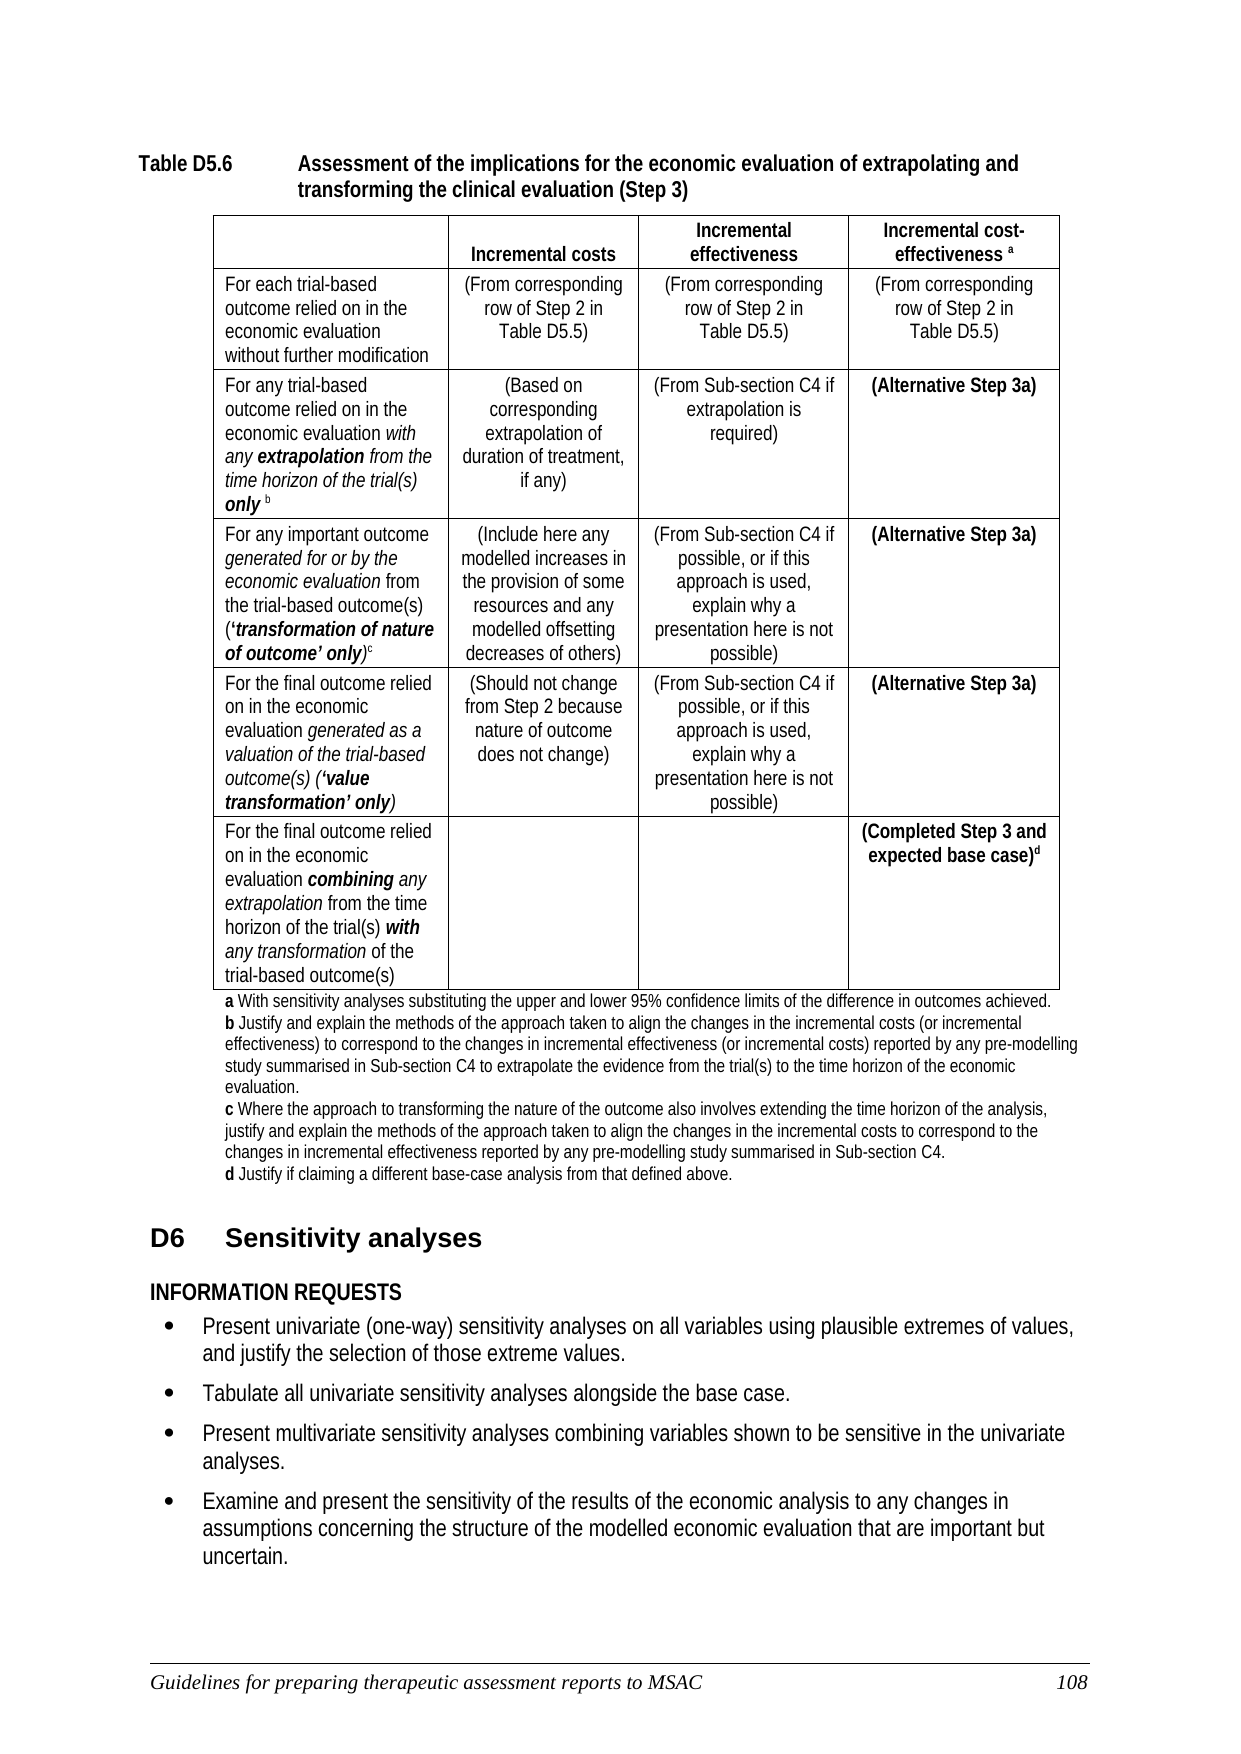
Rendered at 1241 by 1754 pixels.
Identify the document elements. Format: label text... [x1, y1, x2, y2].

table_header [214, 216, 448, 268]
list Present multivariate sensitivity analyses combining variables shown to be sensitive in the univariate analyses. [165, 1419, 1084, 1474]
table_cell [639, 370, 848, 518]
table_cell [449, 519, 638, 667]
text a With sensitivity analyses substituting the upper and lower 95% confidence limits of the difference in outcomes achieved. [225, 990, 1090, 1012]
subtitle D6 Sensitivity analyses [150, 1222, 1090, 1253]
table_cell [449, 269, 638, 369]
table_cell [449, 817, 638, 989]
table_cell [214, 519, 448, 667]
subtitle INFORMATION REQUESTS [150, 1278, 1084, 1306]
text c Where the approach to transforming the nature of the outcome also involves extending the time horizon of the analysis, justify and explain the methods of the approach taken to align the changes in the incremental costs to correspond to the changes in incremental effectiveness reported by any pre-modelling study summarised in Sub-section C4. [225, 1098, 1090, 1163]
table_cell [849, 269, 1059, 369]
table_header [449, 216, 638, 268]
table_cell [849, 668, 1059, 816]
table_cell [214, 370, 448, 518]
list Present univariate (one-way) sensitivity analyses on all variables using plausible extremes of values, and justify the selection of those extreme values. [165, 1312, 1084, 1367]
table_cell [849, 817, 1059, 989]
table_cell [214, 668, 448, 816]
list Tabulate all univariate sensitivity analyses alongside the base case. [165, 1379, 1084, 1407]
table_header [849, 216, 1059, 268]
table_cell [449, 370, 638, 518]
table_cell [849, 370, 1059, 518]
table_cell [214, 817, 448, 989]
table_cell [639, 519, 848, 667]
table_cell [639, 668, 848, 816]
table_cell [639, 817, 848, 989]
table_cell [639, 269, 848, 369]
text b Justify and explain the methods of the approach taken to align the changes in the incremental costs (or incremental effectiveness) to correspond to the changes in incremental effectiveness (or incremental costs) reported by any pre-modelling study summarised in Sub-section C4 to extrapolate the evidence from the trial(s) to the time horizon of the economic evaluation. [225, 1012, 1090, 1098]
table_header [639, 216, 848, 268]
list Examine and present the sensitivity of the results of the economic analysis to any changes in assumptions concerning the structure of the modelled economic evaluation that are important but uncertain. [165, 1487, 1084, 1569]
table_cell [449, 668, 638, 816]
text Table D5.6 Assessment of the implications for the economic evaluation of extrapolating and transforming the clinical evaluation (Step 3) [138, 150, 1090, 203]
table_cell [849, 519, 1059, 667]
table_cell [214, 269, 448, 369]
text d Justify if claiming a different base-case analysis from that defined above. [225, 1163, 1090, 1184]
